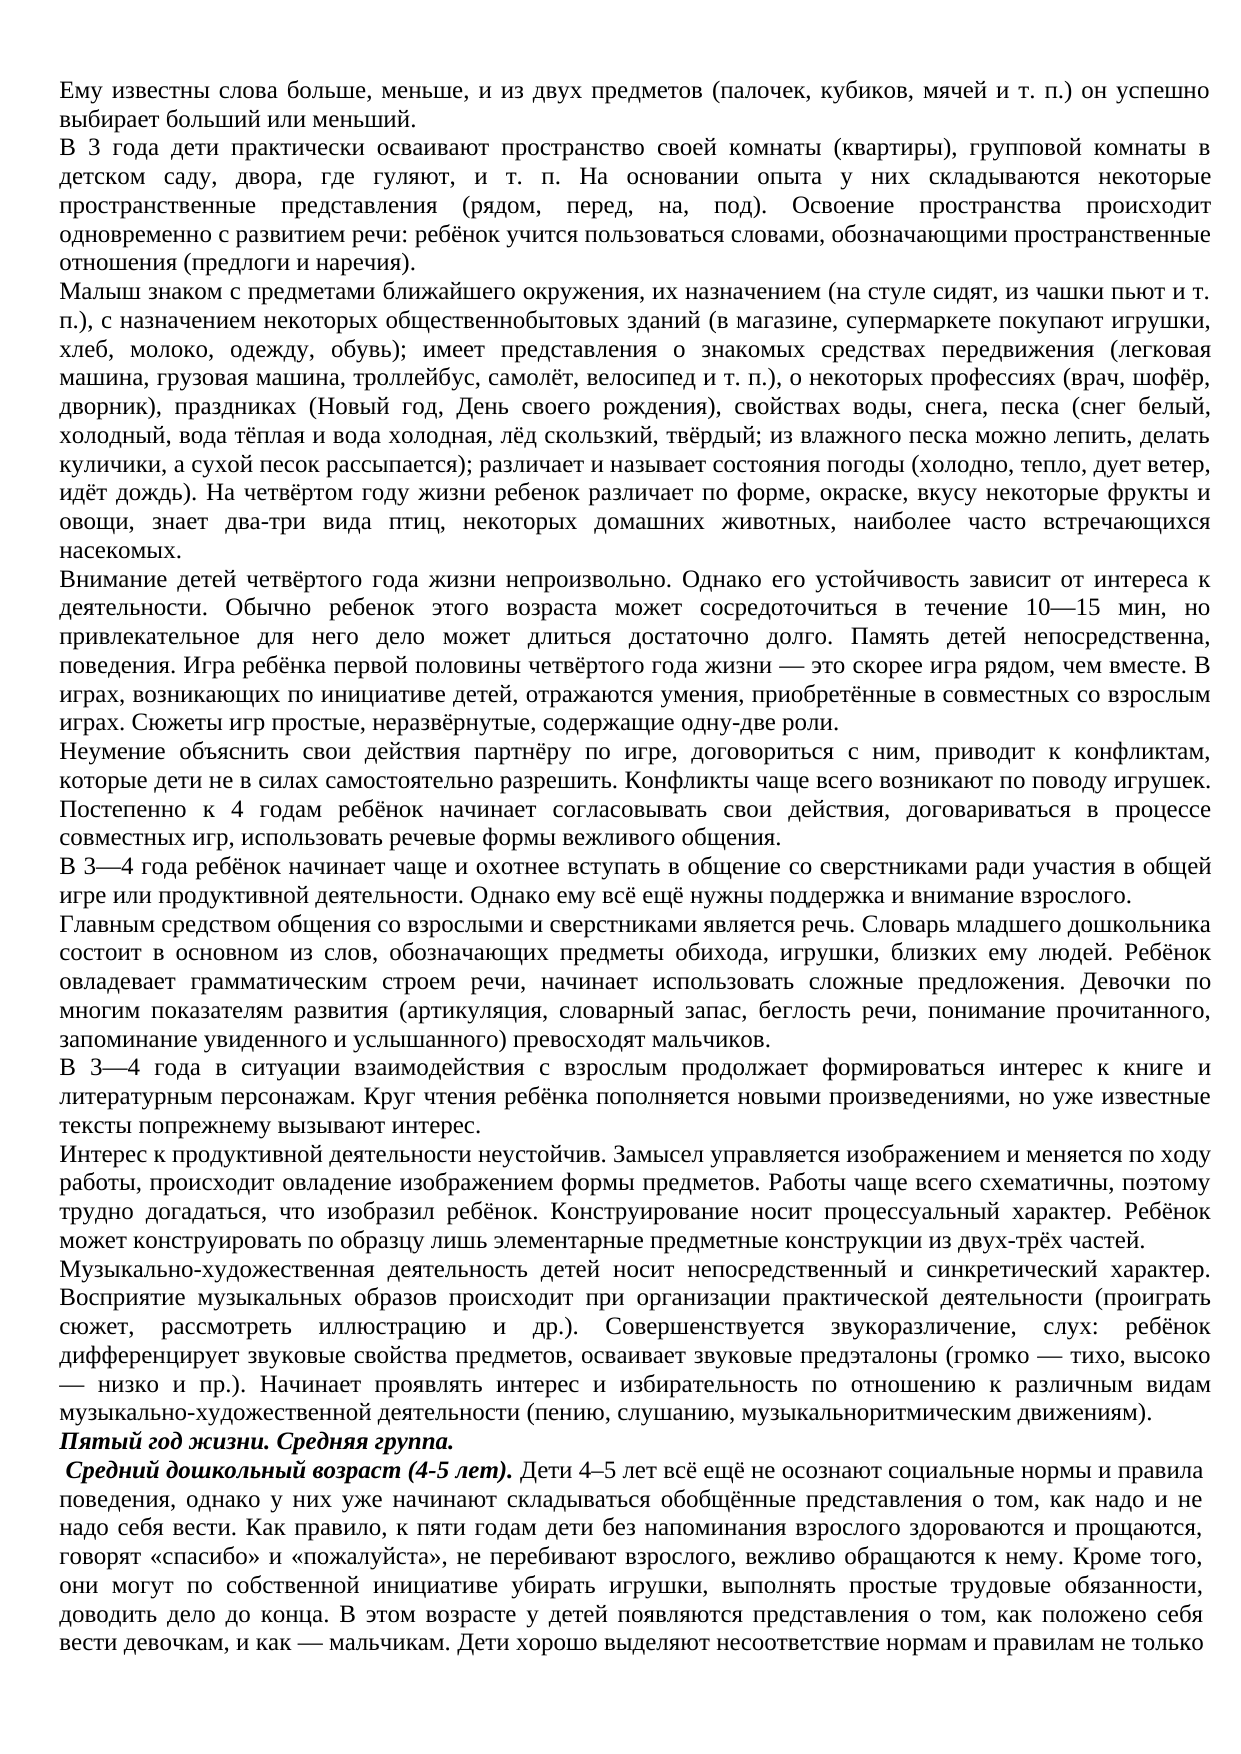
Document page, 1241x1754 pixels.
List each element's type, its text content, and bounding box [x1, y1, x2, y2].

text Интерес к продуктивной деятельности неустойчив. Замысел управляется изображением и меняется по ходу работы, происходит овладение изображением формы предметов. Работы чаще всего схематичны, поэтому трудно догадаться, что изобразил ребёнок. Конструирование носит процессуальный характер. Ребёнок может конструировать по образцу лишь элементарные предметные конструкции из двух-трёх частей. [59, 1139, 1212, 1254]
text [59, 1455, 1204, 1656]
text Неумение объяснить свои действия партнёру по игре, договориться с ним, приводит к конфликтам, которые дети не в силах самостоятельно разрешить. Конфликты чаще всего возникают по поводу игрушек. Постепенно к 4 годам ребёнок начинает согласовывать свои действия, договариваться в процессе совместных игр, использовать речевые формы вежливого общения. [59, 736, 1212, 851]
text В 3—4 года ребёнок начинает чаще и охотнее вступать в общение со сверстниками ради участия в общей игре или продуктивной деятельности. Однако ему всё ещё нужны поддержка и внимание взрослого. [59, 851, 1212, 909]
text В 3—4 года в ситуации взаимодействия с взрослым продолжает формироваться интерес к книге и литературным персонажам. Круг чтения ребёнка пополняется новыми произведениями, но уже известные тексты попрежнему вызывают интерес. [59, 1052, 1212, 1139]
text Внимание детей четвёртого года жизни непроизвольно. Однако его устойчивость зависит от интереса к деятельности. Обычно ребенок этого возраста может сосредоточиться в течение 10—15 мин, но привлекательное для него дело может длиться достаточно долго. Память детей непосредственна, поведения. Игра ребёнка первой половины четвёртого года жизни — это скорее игра рядом, чем вместе. В играх, возникающих по инициативе детей, отражаются умения, приобретённые в совместных со взрослым играх. Сюжеты игр простые, неразвёрнутые, содержащие одну-две роли. [59, 564, 1212, 736]
text Малыш знаком с предметами ближайшего окружения, их назначением (на стуле сидят, из чашки пьют и т. п.), с назначением некоторых общественнобытовых зданий (в магазине, супермаркете покупают игрушки, хлеб, молоко, одежду, обувь); имеет представления о знакомых средствах передвижения (легковая машина, грузовая машина, троллейбус, самолёт, велосипед и т. п.), о некоторых профессиях (врач, шофёр, дворник), праздниках (Новый год, День своего рождения), свойствах воды, снега, песка (снег белый, холодный, вода тёплая и вода холодная, лёд скользкий, твёрдый; из влажного песка можно лепить, делать куличики, а сухой песок рассыпается); различает и называет состояния погоды (холодно, тепло, дует ветер, идёт дождь). На четвёртом году жизни ребенок различает по форме, окраске, вкусу некоторые фрукты и овощи, знает два-три вида птиц, некоторых домашних животных, наиболее часто встречающихся насекомых. [59, 276, 1212, 564]
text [59, 75, 1212, 132]
text Музыкально-художественная деятельность детей носит непосредственный и синкретический характер. Восприятие музыкальных образов происходит при организации практической деятельности (проиграть сюжет, рассмотреть иллюстрацию и др.). Совершенствуется звукоразличение, слух: ребёнок дифференцирует звуковые свойства предметов, осваивает звуковые предэталоны (громко — тихо, высоко — низко и пр.). Начинает проявлять интерес и избирательность по отношению к различным видам музыкально-художественной деятельности (пению, слушанию, музыкальноритмическим движениям). [59, 1254, 1212, 1426]
text Главным средством общения со взрослыми и сверстниками является речь. Словарь младшего дошкольника состоит в основном из слов, обозначающих предметы обихода, игрушки, близких ему людей. Ребёнок овладевает грамматическим строем речи, начинает использовать сложные предложения. Девочки по многим показателям развития (артикуляция, словарный запас, беглость речи, понимание прочитанного, запоминание увиденного и услышанного) превосходят мальчиков. [59, 909, 1212, 1052]
text В 3 года дети практически осваивают пространство своей комнаты (квартиры), групповой комнаты в детском саду, двора, где гуляют, и т. п. На основании опыта у них складываются некоторые пространственные представления (рядом, перед, на, под). Освоение пространства происходит одновременно с развитием речи: ребёнок учится пользоваться словами, обозначающими пространственные отношения (предлоги и наречия). [59, 132, 1212, 276]
text Пятый год жизни. Средняя группа. [3, 1426, 1223, 1455]
